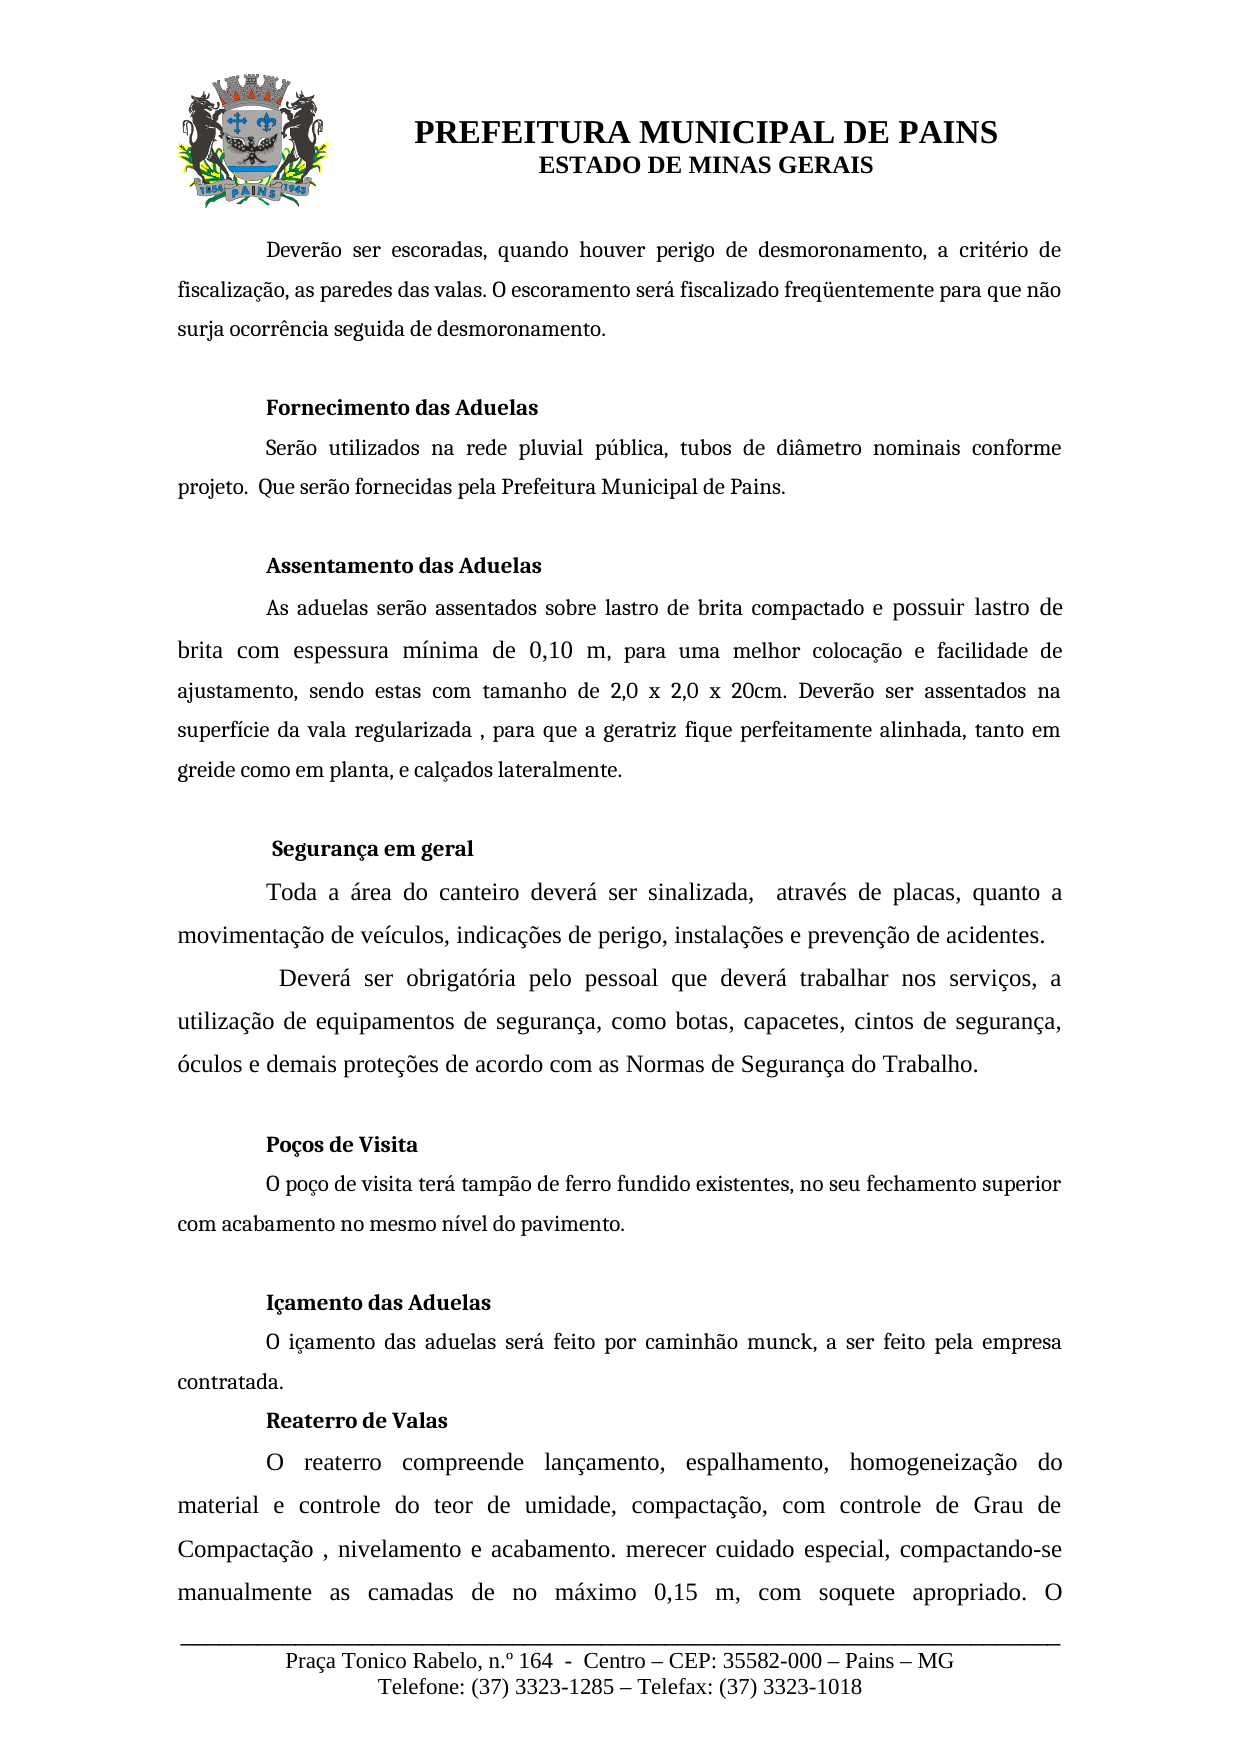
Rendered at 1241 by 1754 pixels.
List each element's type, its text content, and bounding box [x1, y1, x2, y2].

text Içamento das Aduelas [192, 1289, 1063, 1316]
text O içamento das aduelas será feito por caminhão munck, a ser feito pela empresa contratada. [177, 1329, 1063, 1395]
text O poço de visita terá tampão de ferro fundido existentes, no seu fechamento superior com acabamento no mesmo nível do pavimento. [177, 1171, 1063, 1237]
text Toda a área do canteiro deverá ser sinalizada, através de placas, quanto a movimentação de veículos, indicações de perigo, instalações e prevenção de acidentes. [177, 877, 1063, 948]
text Serão utilizados na rede pluvial pública, tubos de diâmetro nominais conforme projeto. Que serão fornecidas pela Prefeitura Municipal de Pains. [177, 434, 1063, 500]
text As aduelas serão assentados sobre lastro de brita compactado e possuir lastro de brita com espessura mínima de 0,10 m, para uma melhor colocação e facilidade de ajustamento, sendo estas com tamanho de 2,0 x 2,0 x 20cm. Deverão ser assentados na superfície da vala regularizada , para que a geratriz fique perfeitamente alinhada, tanto em greide como em planta, e calçados lateralmente. [177, 592, 1063, 783]
text Deverá ser obrigatória pelo pessoal que deverá trabalhar nos serviços, a utilização de equipamentos de segurança, como botas, capacetes, cintos de segurança, óculos e demais proteções de acordo com as Normas de Segurança do Trabalho. [177, 963, 1063, 1078]
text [177, 1447, 1063, 1606]
text Assentamento das Aduelas [192, 553, 1063, 579]
text Poços de Visita [192, 1132, 1063, 1158]
text Reaterro de Valas [192, 1408, 1063, 1434]
text Deverão ser escoradas, quando houver perigo de desmoronamento, a critério de fiscalização, as paredes das valas. O escoramento será fiscalizado freqüentemente para que não surja ocorrência seguida de desmoronamento. [177, 237, 1063, 342]
text Fornecimento das Aduelas [192, 395, 1063, 421]
text Segurança em geral [192, 836, 1063, 862]
